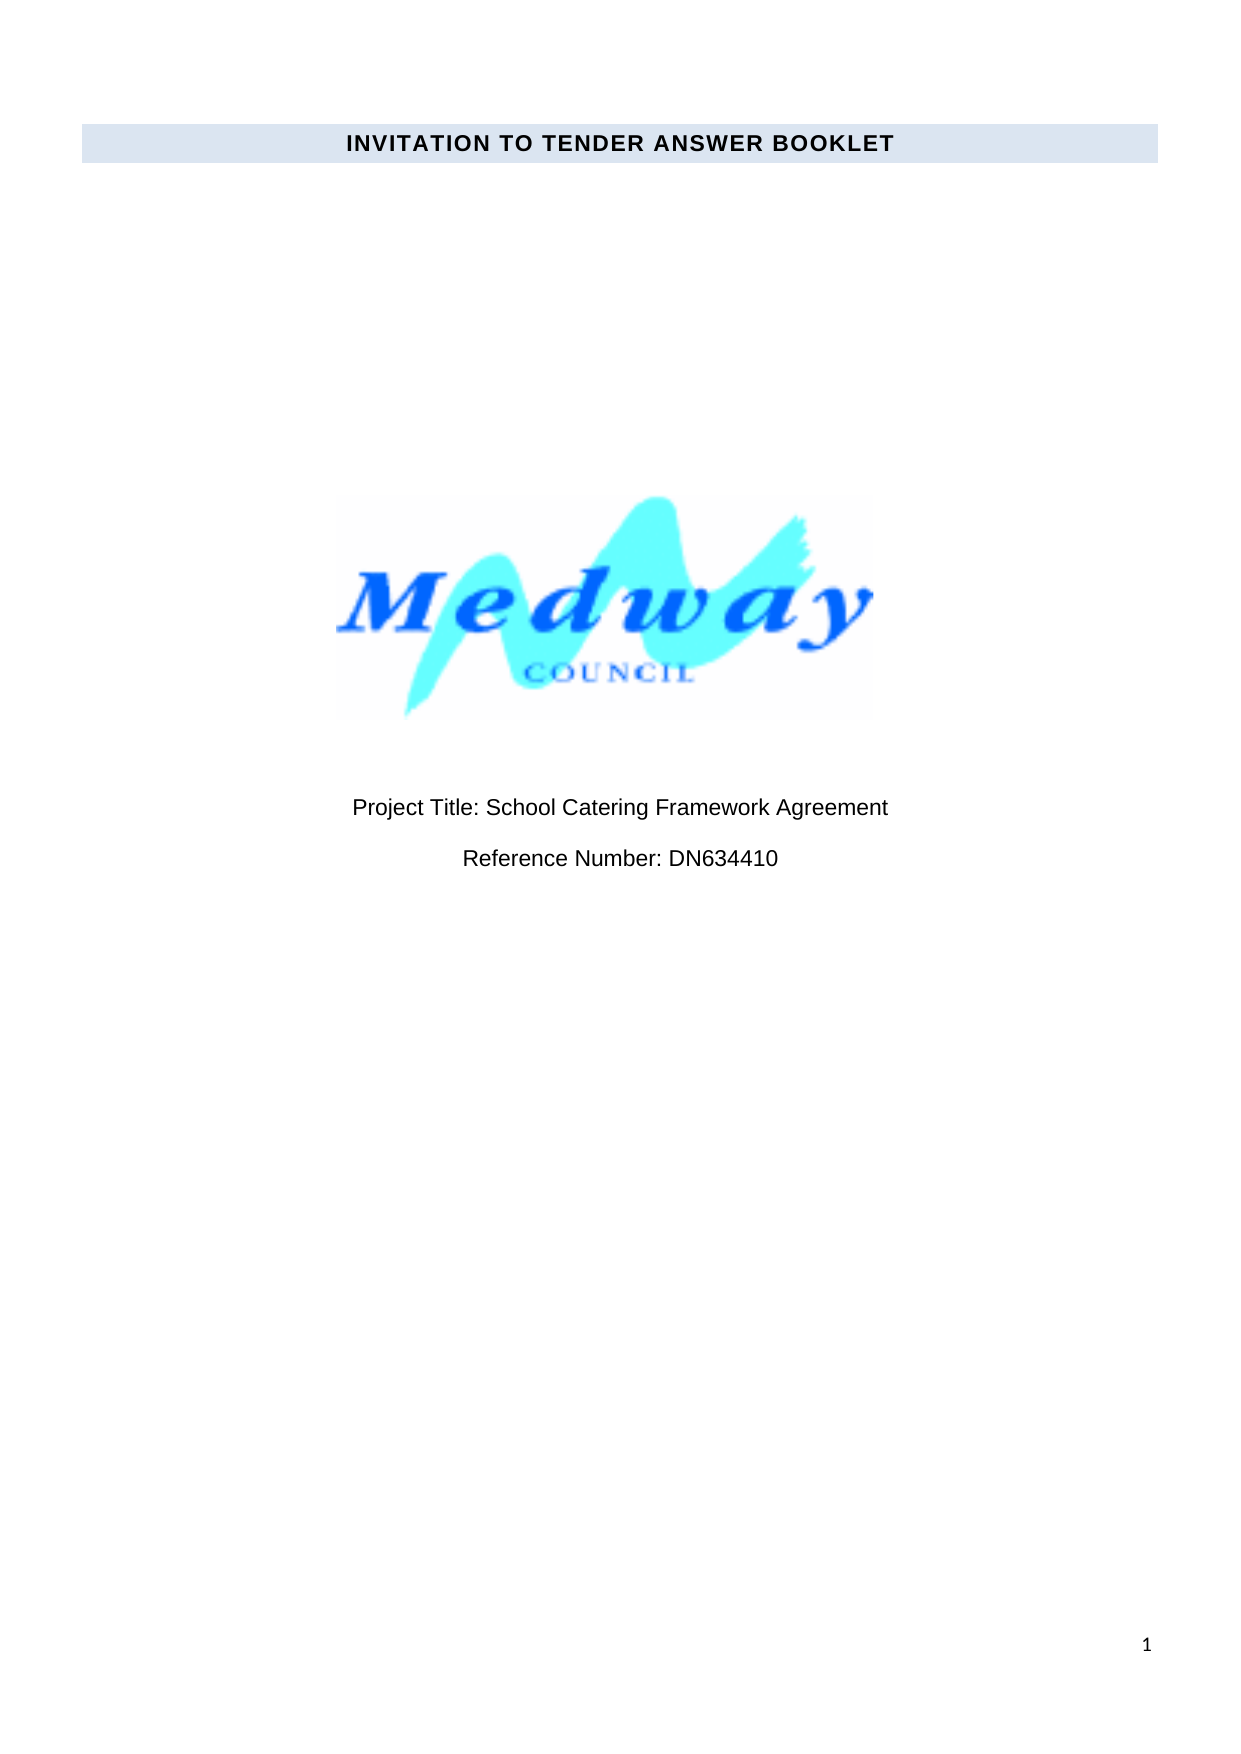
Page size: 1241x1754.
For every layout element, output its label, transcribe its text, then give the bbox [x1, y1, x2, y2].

text Reference Number: DN634410 [89, 845, 1152, 872]
text Project Title: School Catering Framework Agreement [89, 794, 1152, 821]
subtitle Invitation to Tender Answer Booklet [89, 130, 1152, 157]
